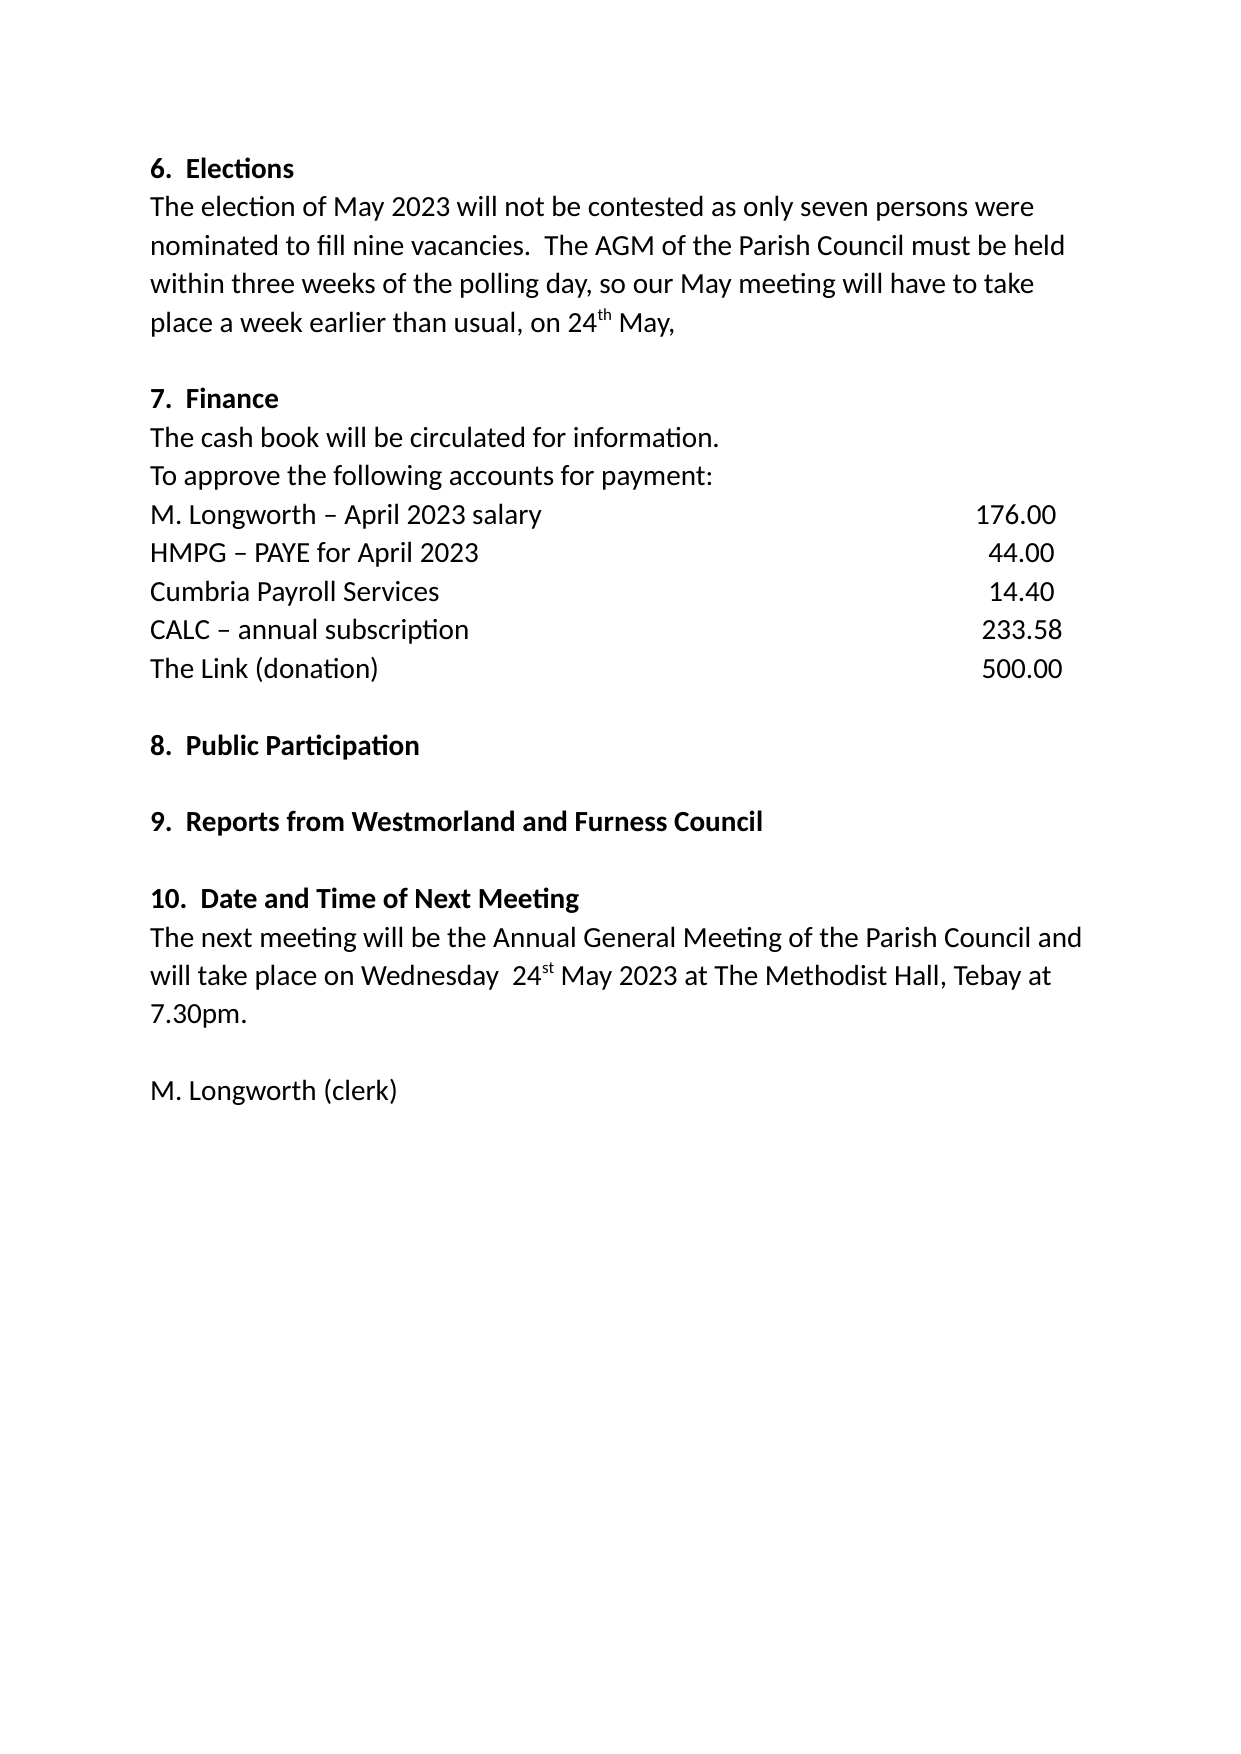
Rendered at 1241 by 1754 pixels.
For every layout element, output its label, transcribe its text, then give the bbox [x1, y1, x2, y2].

text 10. Date and Time of Next Meeting [150, 880, 1090, 916]
text 8. Public Participation [150, 727, 1090, 762]
text HMPG – PAYE for April 2023 44.00 [150, 534, 1090, 570]
text CALC – annual subscription 233.58 [150, 611, 1090, 647]
text The cash book will be circulated for information. [150, 419, 1090, 455]
text 6. Elections [150, 150, 1090, 186]
text 7. Finance [150, 381, 1090, 416]
text The Link (donation) 500.00 [150, 650, 1090, 685]
text The next meeting will be the Annual General Meeting of the Parish Council and will take place on Wednesday 24st May 2023 at The Methodist Hall, Tebay at 7.30pm. [150, 919, 1090, 1031]
text Cumbria Payroll Services 14.40 [150, 573, 1090, 608]
text M. Longworth – April 2023 salary 176.00 [150, 496, 1090, 532]
text M. Longworth (clerk) [150, 1072, 1090, 1108]
text To approve the following accounts for payment: [150, 457, 1090, 493]
text The election of May 2023 will not be contested as only seven persons were nominated to fill nine vacancies. The AGM of the Parish Council must be held within three weeks of the polling day, so our May meeting will have to take place a week earlier than usual, on 24th May, [150, 188, 1090, 339]
text 9. Reports from Westmorland and Furness Council [150, 803, 1090, 839]
